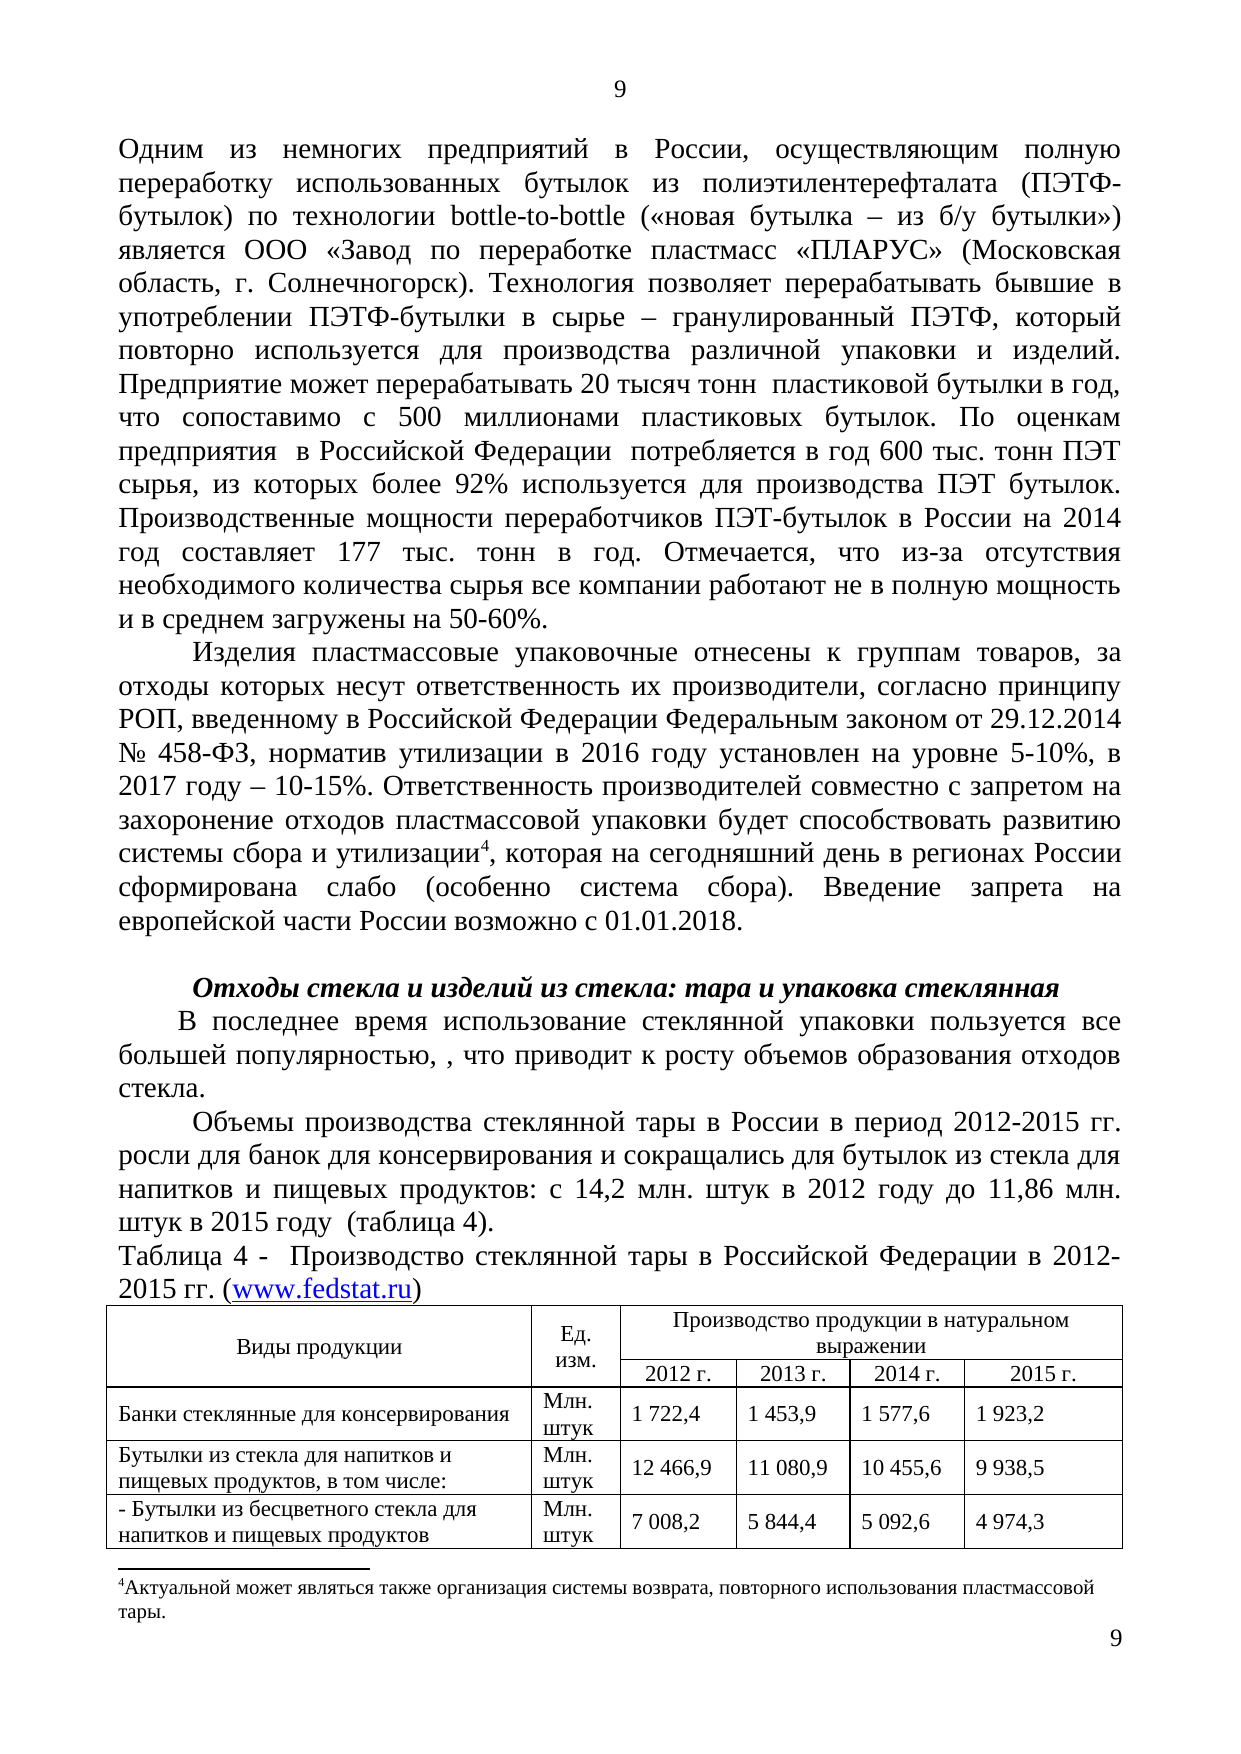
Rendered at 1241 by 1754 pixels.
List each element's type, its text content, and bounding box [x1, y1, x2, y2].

table_cell 2015 г. [965, 1360, 1122, 1386]
text Изделия пластмассовые упаковочные отнесены к группам товаров, за отходы которых несут ответственность их производители, согласно принципу РОП, введенному в Российской Федерации Федеральным законом от 29.12.2014 № 458-ФЗ, норматив утилизации в 2016 году установлен на уровне 5-10%, в 2017 году – 10-15%. Ответственность производителей совместно с запретом на захоронение отходов пластмассовой упаковки будет способствовать развитию системы сбора и утилизации, которая на сегодняшний день в регионах России сформирована слабо (особенно система сбора). Введение запрета на европейской части России возможно с 01.01.2018. [118, 634, 1122, 936]
table_header Ед. изм. [532, 1306, 620, 1386]
table_cell 5 092,6 [851, 1495, 964, 1548]
table_header Виды продукции [107, 1306, 531, 1386]
table_cell Бутылки из стекла для напитков и пищевых продуктов, в том числе: [107, 1441, 531, 1494]
table_cell 11 080,9 [737, 1441, 849, 1494]
table_cell 2014 г. [851, 1360, 964, 1386]
table_cell 7 008,2 [621, 1495, 736, 1548]
table_cell Млн. штук [532, 1388, 620, 1440]
table_cell 2013 г. [737, 1360, 849, 1386]
table_cell 1 722,4 [621, 1388, 736, 1440]
table_cell 10 455,6 [851, 1441, 964, 1494]
table_cell 4 974,3 [965, 1495, 1122, 1548]
table_cell 12 466,9 [621, 1441, 736, 1494]
text Отходы стекла и изделий из стекла: тара и упаковка стеклянная [118, 970, 1122, 1003]
table_cell 2012 г. [621, 1360, 736, 1386]
text Таблица 4 - Производство стеклянной тары в Российской Федерации в 2012-2015 гг. (www.fedstat.ru) [118, 1238, 1122, 1305]
table_cell 1 923,2 [965, 1388, 1122, 1440]
table_cell Банки стеклянные для консервирования [107, 1388, 531, 1440]
table_header Производство продукции в натуральном выражении [621, 1306, 1122, 1359]
text В последнее время использование стеклянной упаковки пользуется все большей популярностью, , что приводит к росту объемов образования отходов стекла. [118, 1003, 1122, 1104]
text Объемы производства стеклянной тары в России в период 2012-2015 гг. росли для банок для консервирования и сокращались для бутылок из стекла для напитков и пищевых продуктов: с 14,2 млн. штук в 2012 году до 11,86 млн. штук в 2015 году (таблица 4). [118, 1104, 1122, 1238]
table_cell Млн. штук [532, 1441, 620, 1494]
table_cell 1 577,6 [851, 1388, 964, 1440]
table_cell Млн. штук [532, 1495, 620, 1548]
table_cell - Бутылки из бесцветного стекла для напитков и пищевых продуктов [107, 1495, 531, 1548]
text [118, 131, 1122, 634]
table_cell 9 938,5 [965, 1441, 1122, 1494]
table_cell 5 844,4 [737, 1495, 849, 1548]
table_cell 1 453,9 [737, 1388, 849, 1440]
